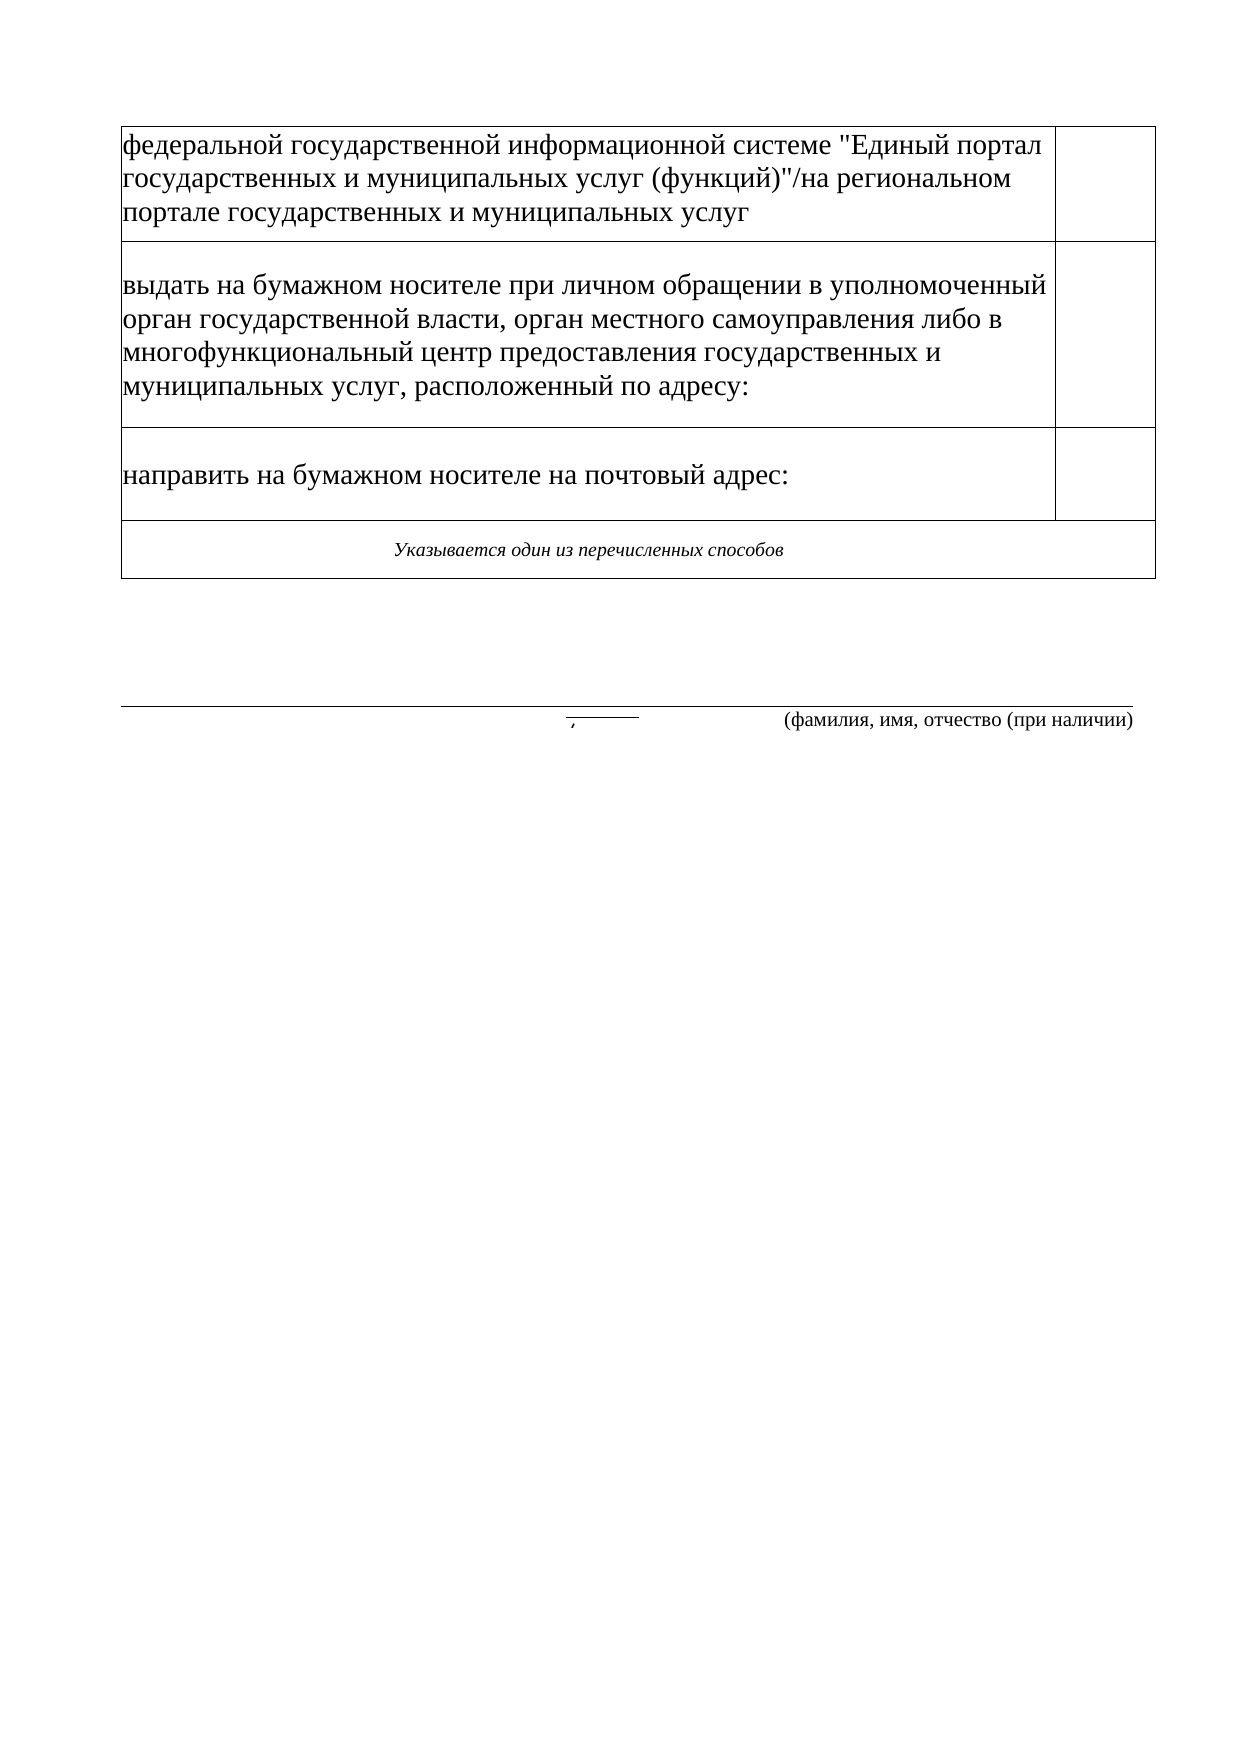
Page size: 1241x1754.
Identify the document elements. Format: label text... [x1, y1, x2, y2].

table_header [1056, 127, 1155, 241]
table_header федеральной государственной информационной системе "Единый портал государственных и муниципальных услуг (функций)"/на региональном портале государственных и муниципальных услуг [122, 127, 1055, 241]
table_cell [1056, 242, 1155, 427]
table_cell направить на бумажном носителе на почтовый адрес: [122, 428, 1055, 520]
table_cell выдать на бумажном носителе при личном обращении в уполномоченный орган государственной власти, орган местного самоуправления либо в многофункциональный центр предоставления государственных и муниципальных услуг, расположенный по адресу: [122, 242, 1055, 427]
table_cell [1056, 521, 1155, 578]
table_cell Указывается один из перечисленных способов [122, 521, 1056, 578]
table_cell [1056, 428, 1155, 520]
text (фамилия, имя, отчество (при наличии) [121, 707, 1133, 731]
